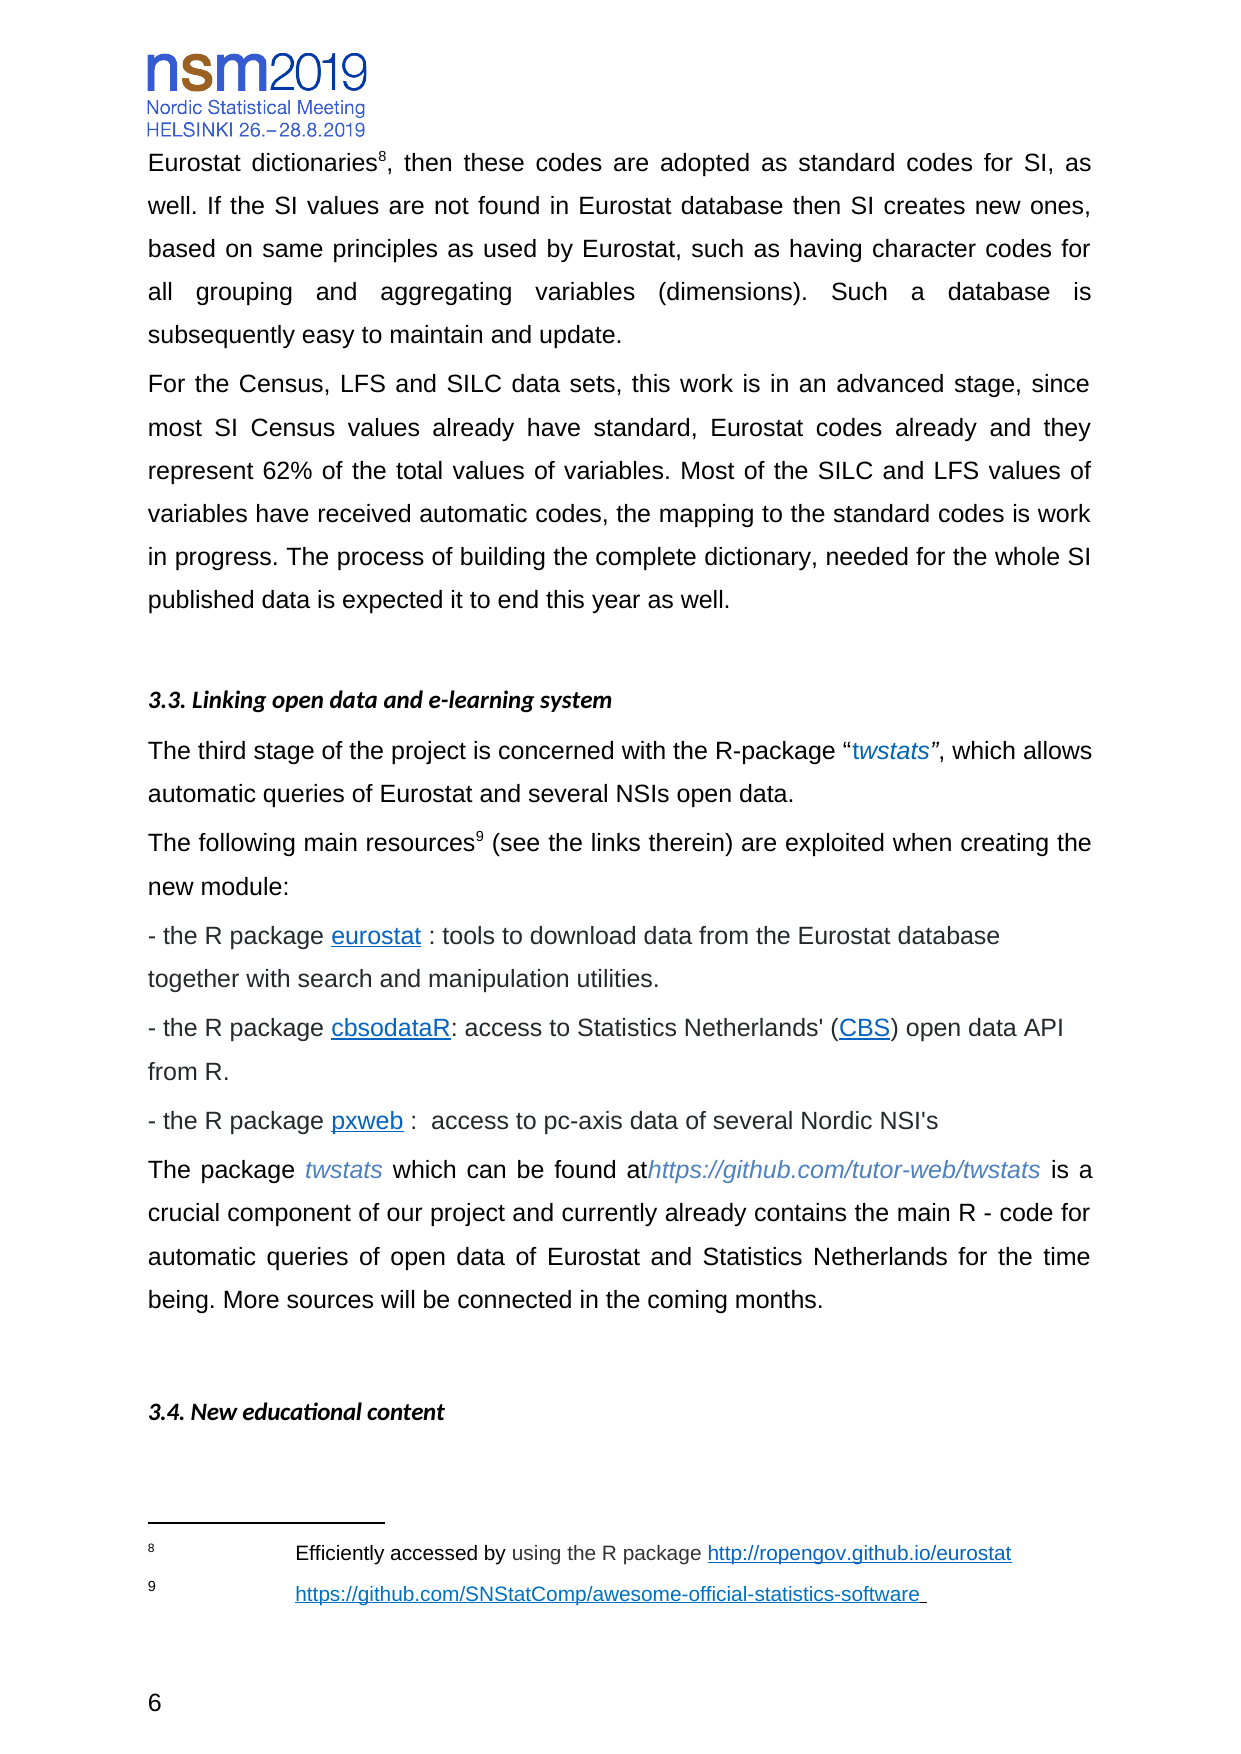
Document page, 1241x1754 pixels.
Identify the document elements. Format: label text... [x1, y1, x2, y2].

text The third stage of the project is concerned with the R-package “twstats”, which allows automatic queries of Eurostat and several NSIs open data. [148, 736, 1093, 808]
text - the R package pxweb : access to pc-axis data of several Nordic NSI's [148, 1106, 1093, 1134]
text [148, 148, 1093, 349]
text For the Census, LFS and SILC data sets, this work is in an advanced stage, since most SI Census values already have standard, Eurostat codes already and they represent 62% of the total values of variables. Most of the SILC and LFS values of variables have received automatic codes, the mapping to the standard codes is work in progress. The process of building the complete dictionary, needed for the whole SI published data is expected it to end this year as well. [148, 369, 1093, 614]
text The package twstats which can be found athttps://github.com/tutor-web/twstats is a crucial component of our project and currently already contains the main R - code for automatic queries of open data of Eurostat and Statistics Netherlands for the time being. More sources will be connected in the coming months. [148, 1155, 1093, 1313]
text - the R package cbsodataR: access to Statistics Netherlands' (CBS) open data API from R. [148, 1013, 1093, 1085]
picture [147, 53, 367, 137]
text 3.4. New educational content [148, 1396, 1093, 1426]
text The following main resources (see the links therein) are exploited when creating the new module: [148, 828, 1093, 900]
text 3.3. Linking open data and e-learning system [148, 684, 1093, 714]
text - the R package eurostat : tools to download data from the Eurostat database together with search and manipulation utilities. [148, 921, 1093, 993]
